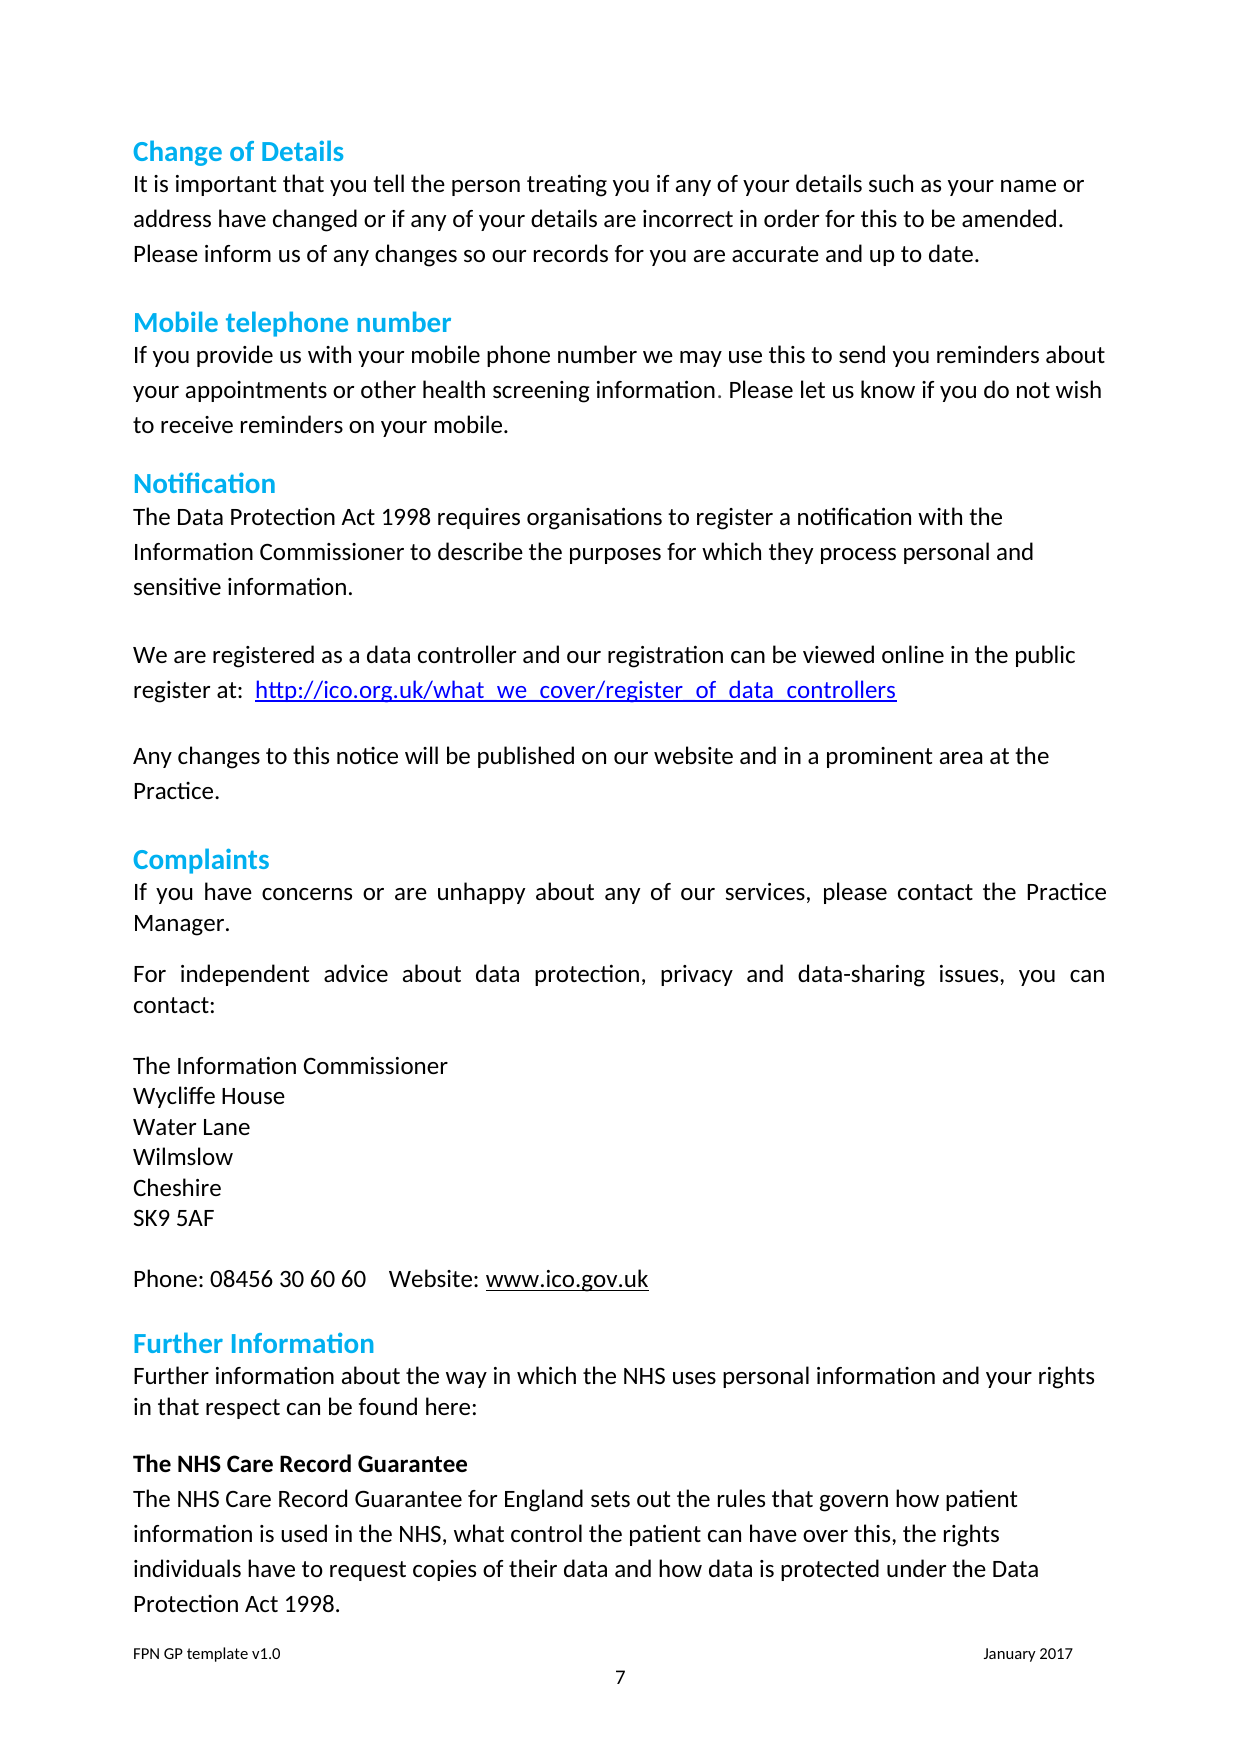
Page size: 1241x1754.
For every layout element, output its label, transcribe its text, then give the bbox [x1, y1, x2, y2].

text Further information about the way in which the NHS uses personal information and your rights in that respect can be found here: [133, 1360, 1107, 1421]
text It is important that you tell the person treating you if any of your details such as your name or address have changed or if any of your details are incorrect in order for this to be amended. Please inform us of any changes so our records for you are accurate and up to date. [133, 168, 1107, 269]
text We are registered as a data controller and our registration can be viewed online in the public register at: http://ico.org.uk/what_we_cover/register_of_data_controllers [133, 639, 1107, 705]
text Phone: 08456 30 60 60 Website: www.ico.gov.uk [133, 1264, 1107, 1294]
text Cheshire [133, 1172, 1107, 1203]
subtitle Notification [133, 466, 1107, 501]
text SK9 5AF [133, 1203, 1107, 1233]
text The Information Commissioner [133, 1050, 1107, 1081]
text If you have concerns or are unhappy about any of our services, please contact the Practice Manager. [133, 877, 1107, 938]
text Water Lane [133, 1111, 1107, 1142]
subtitle The NHS Care Record Guarantee [133, 1448, 1107, 1478]
subtitle Complaints [133, 841, 1107, 877]
text The Data Protection Act 1998 requires organisations to register a notification with the Information Commissioner to describe the purposes for which they process personal and sensitive information. [133, 501, 1107, 602]
text For independent advice about data protection, privacy and data-sharing issues, you can contact: [133, 958, 1107, 1019]
text The NHS Care Record Guarantee for England sets out the rules that govern how patient information is used in the NHS, what control the patient can have over this, the rights individuals have to request copies of their data and how data is protected under the Data Protection Act 1998. [133, 1483, 1107, 1618]
text Wilmslow [133, 1142, 1107, 1172]
subtitle Further Information [133, 1325, 1107, 1360]
text Wycliffe House [133, 1081, 1107, 1111]
subtitle Change of Details [133, 133, 1107, 168]
text If you provide us with your mobile phone number we may use this to send you reminders about your appointments or other health screening information. Please let us know if you do not wish to receive reminders on your mobile. [133, 340, 1107, 440]
subtitle Mobile telephone number [133, 304, 1107, 340]
text Any changes to this notice will be published on our website and in a prominent area at the Practice. [133, 740, 1107, 806]
